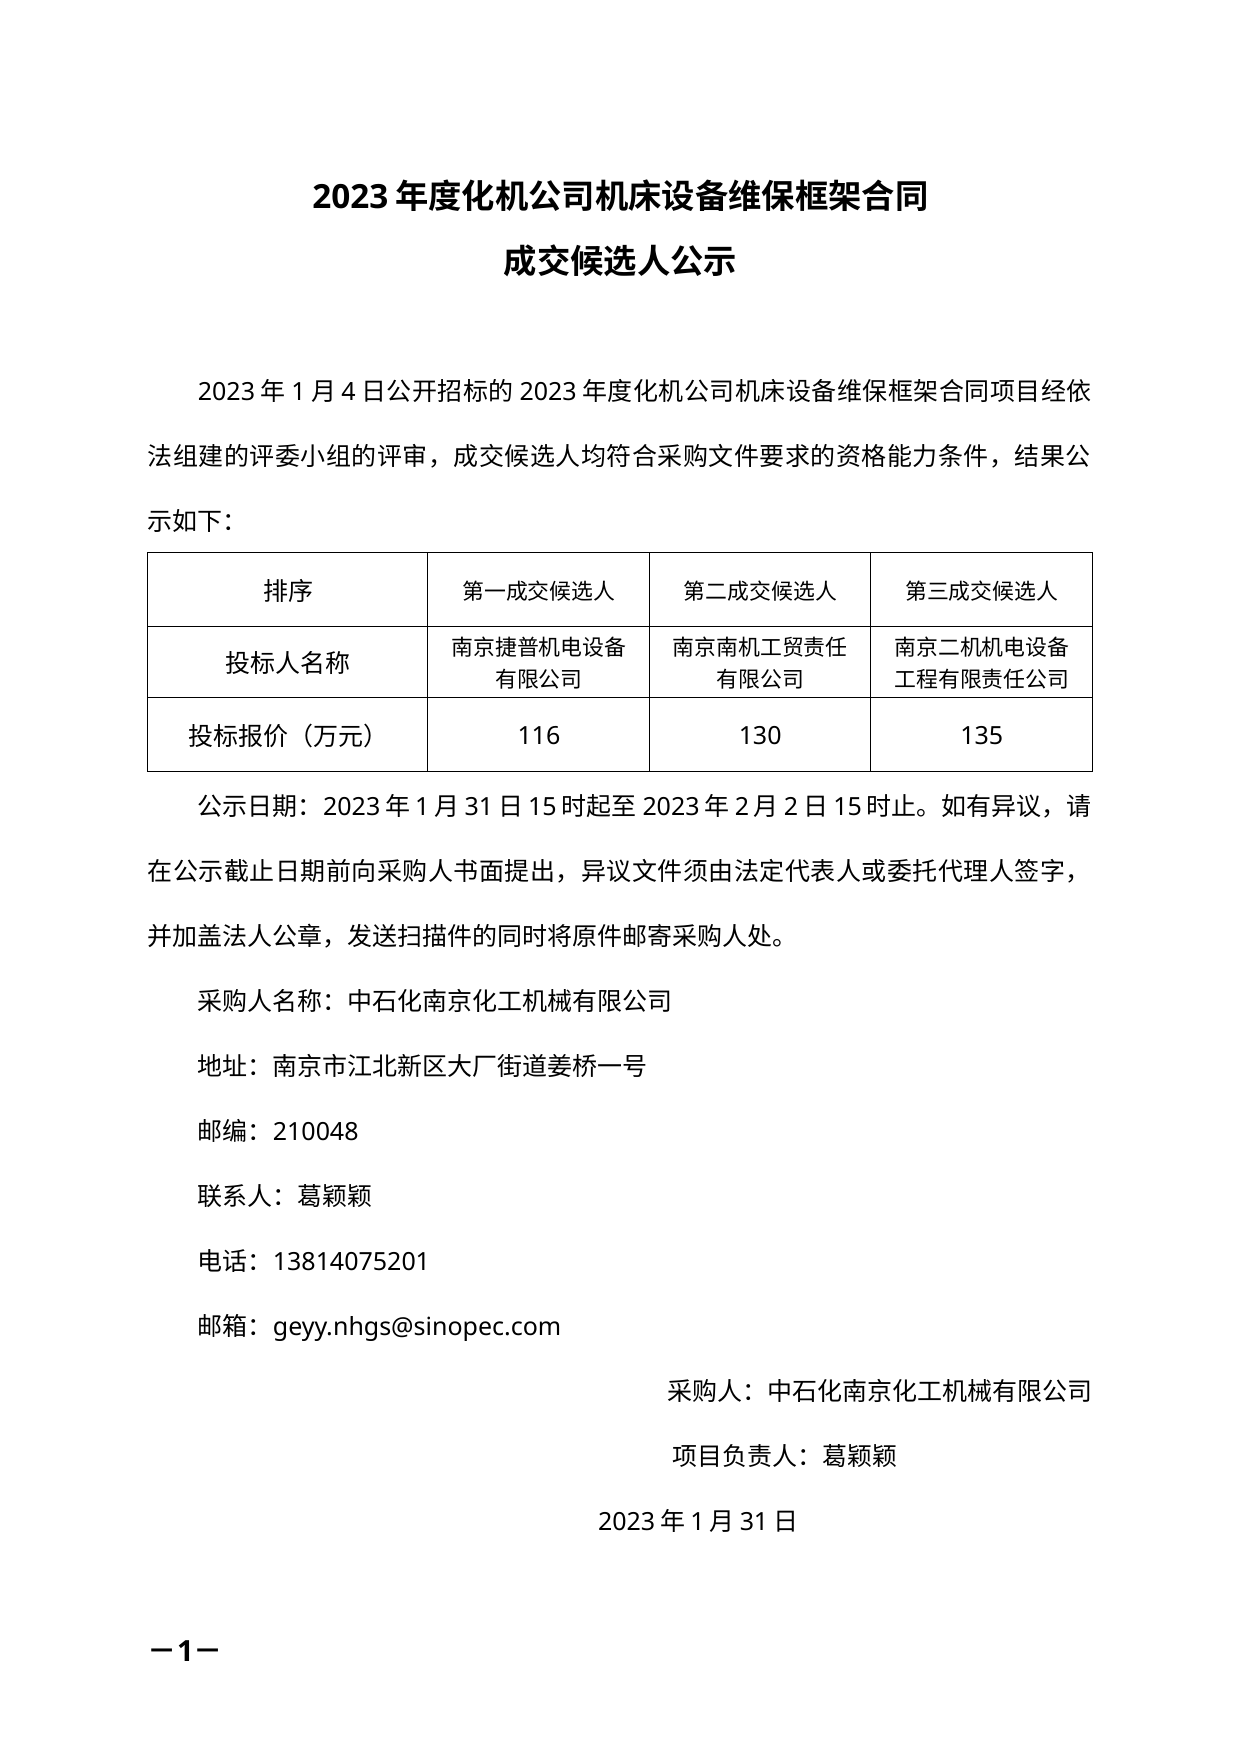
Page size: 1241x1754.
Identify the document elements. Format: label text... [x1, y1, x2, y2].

text 2023年1月4日公开招标的2023年度化机公司机床设备维保框架合同项目经依法组建的评委小组的评审，成交候选人均符合采购文件要求的资格能力条件，结果公示如下： [148, 357, 1092, 552]
text 地址：南京市江北新区大厂街道姜桥一号 [148, 1032, 1092, 1097]
text 2023年1月31日 [148, 1487, 1092, 1552]
table_cell 130 [650, 698, 870, 771]
table_cell 投标报价（万元） [148, 698, 427, 771]
text 采购人名称：中石化南京化工机械有限公司 [148, 967, 1092, 1032]
table_cell 116 [428, 698, 649, 771]
text 邮编：210048 [148, 1097, 1092, 1162]
text 2023年度化机公司机床设备维保框架合同 [148, 162, 1092, 227]
text 成交候选人公示 [148, 227, 1092, 292]
table_cell 南京二机机电设备 工程有限责任公司 [871, 627, 1092, 697]
table_cell 投标人名称 [148, 627, 427, 697]
table_cell 南京捷普机电设备 有限公司 [428, 627, 649, 697]
table_header 排序 [148, 553, 427, 626]
text 联系人：葛颖颖 [148, 1162, 1092, 1227]
text 公示日期：2023年1月31日15时起至 2023年2月2日15时止。如有异议，请在公示截止日期前向采购人书面提出，异议文件须由法定代表人或委托代理人签字，并加盖法人公章，发送扫描件的同时将原件邮寄采购人处。 [148, 772, 1092, 967]
table_cell 南京南机工贸责任 有限公司 [650, 627, 870, 697]
text 项目负责人：葛颖颖 [148, 1422, 992, 1487]
table_header 第二成交候选人 [650, 553, 870, 626]
table_cell 135 [871, 698, 1092, 771]
text 采购人：中石化南京化工机械有限公司 [148, 1357, 1092, 1422]
text 邮箱：geyy.nhgs@sinopec.com [148, 1292, 1092, 1357]
text 电话：13814075201 [148, 1227, 1092, 1292]
table_header 第一成交候选人 [428, 553, 649, 626]
table_header 第三成交候选人 [871, 553, 1092, 626]
